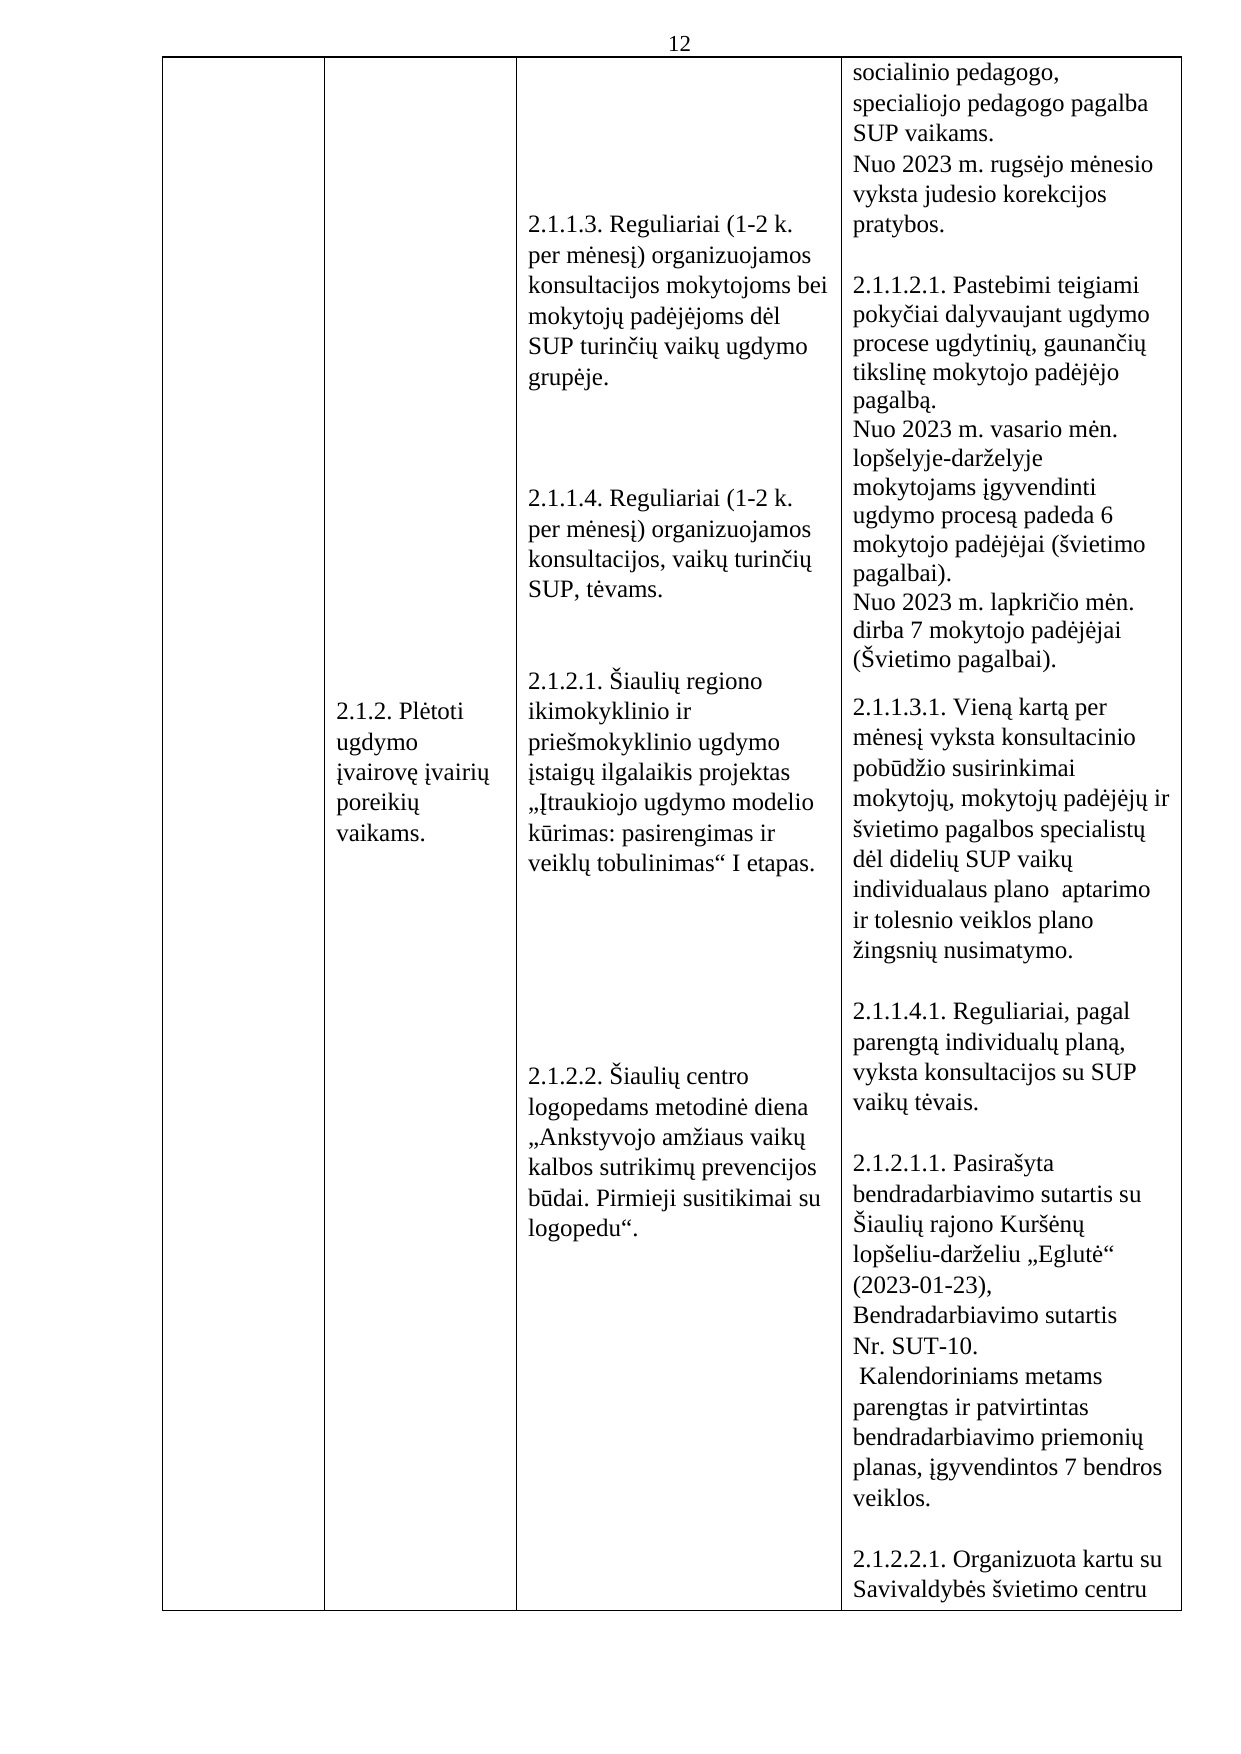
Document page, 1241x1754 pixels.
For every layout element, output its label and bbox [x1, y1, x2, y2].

table_cell [163, 58, 324, 1610]
table_cell [325, 58, 516, 1610]
table_cell [517, 58, 841, 1610]
table_cell [842, 58, 1181, 1610]
